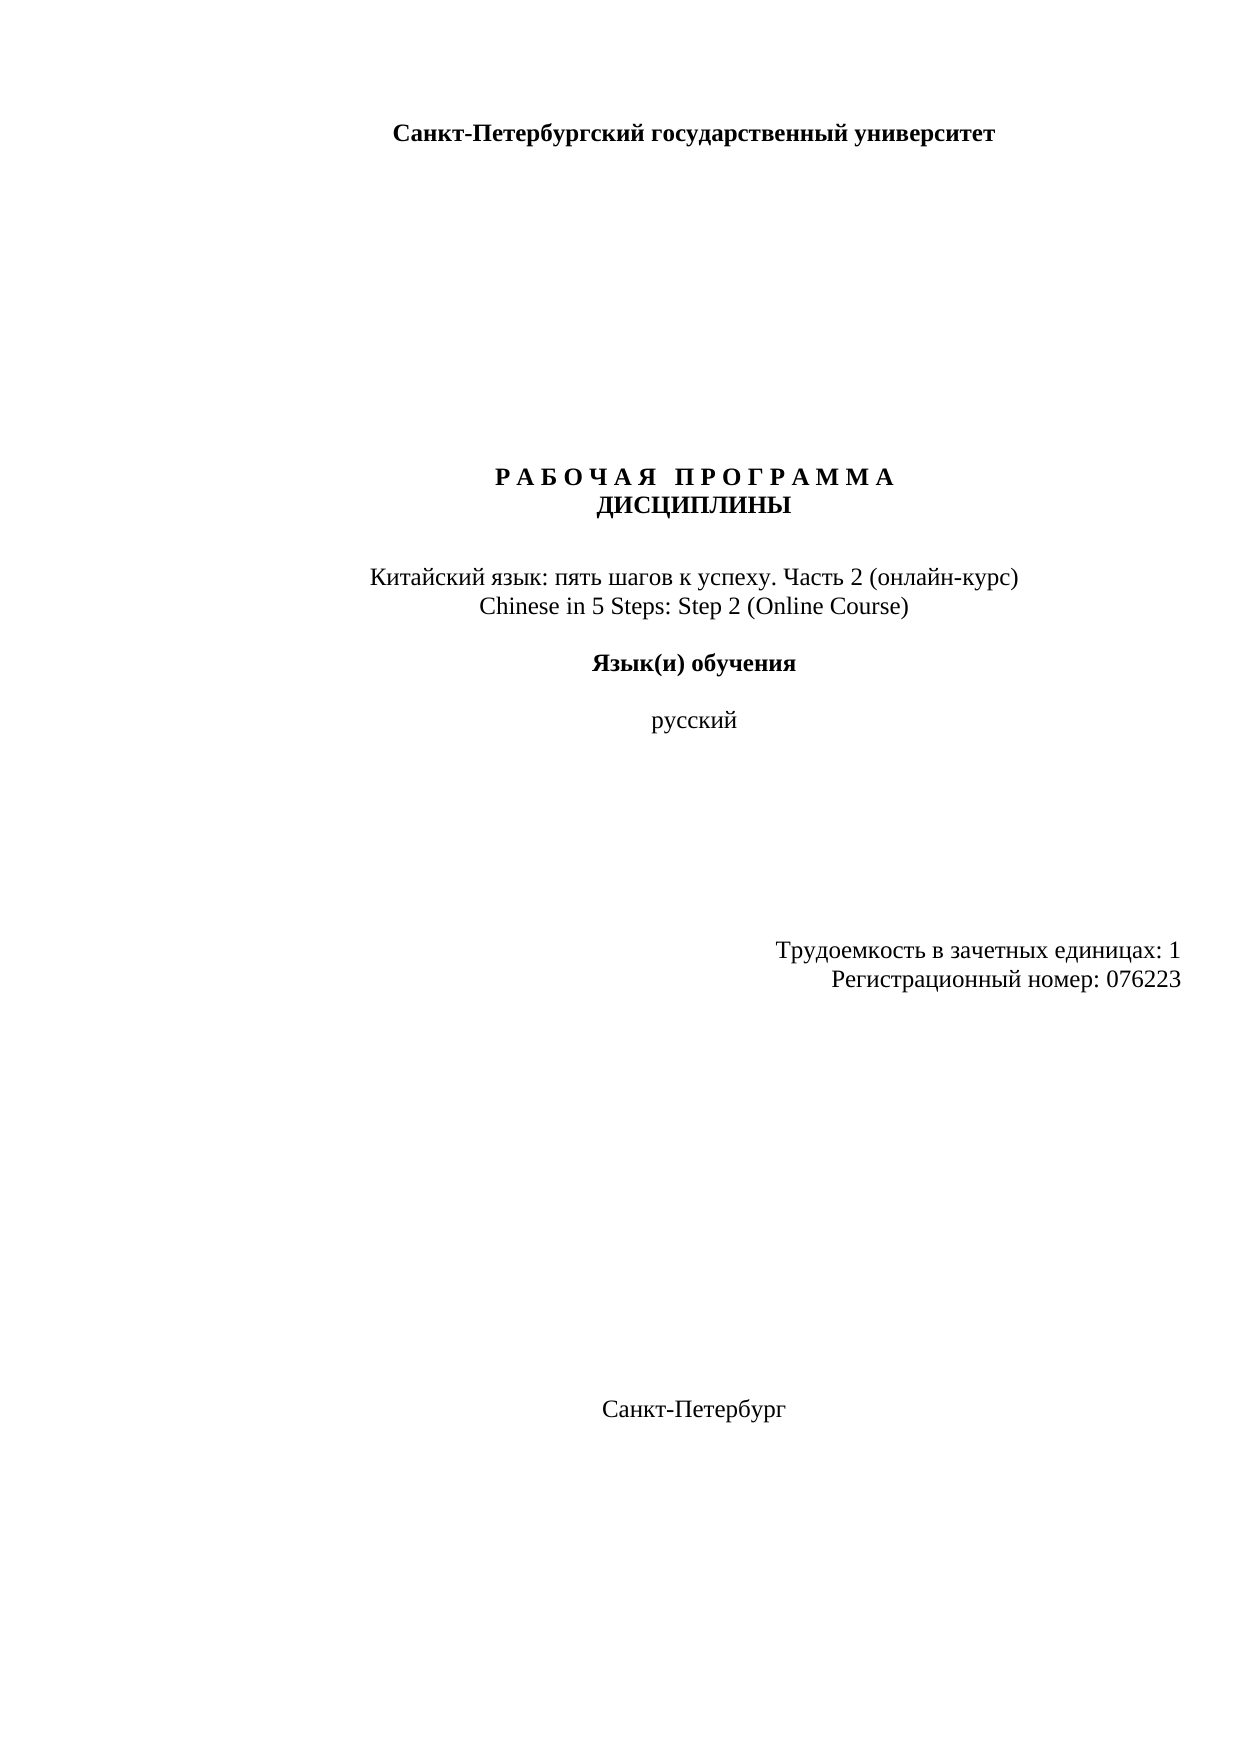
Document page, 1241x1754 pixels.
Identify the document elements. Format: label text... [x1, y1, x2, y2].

text Санкт-Петербургский государственный университет [207, 118, 1181, 147]
text Санкт-Петербург [207, 1394, 1181, 1423]
text Трудоемкость в зачетных единицах: 1 [207, 935, 1181, 964]
text Китайский язык: пять шагов к успеху. Часть 2 (онлайн-курс) [207, 562, 1181, 591]
text ДИСЦИПЛИНЫ [207, 490, 1181, 519]
text русский [207, 705, 1181, 734]
text Регистрационный номер: 076223 [207, 964, 1181, 993]
text Р А Б О Ч А Я П Р О Г Р А М М А [207, 462, 1181, 490]
text Chinese in 5 Steps: Step 2 (Online Course) [207, 591, 1181, 620]
text Язык(и) обучения [207, 648, 1181, 677]
